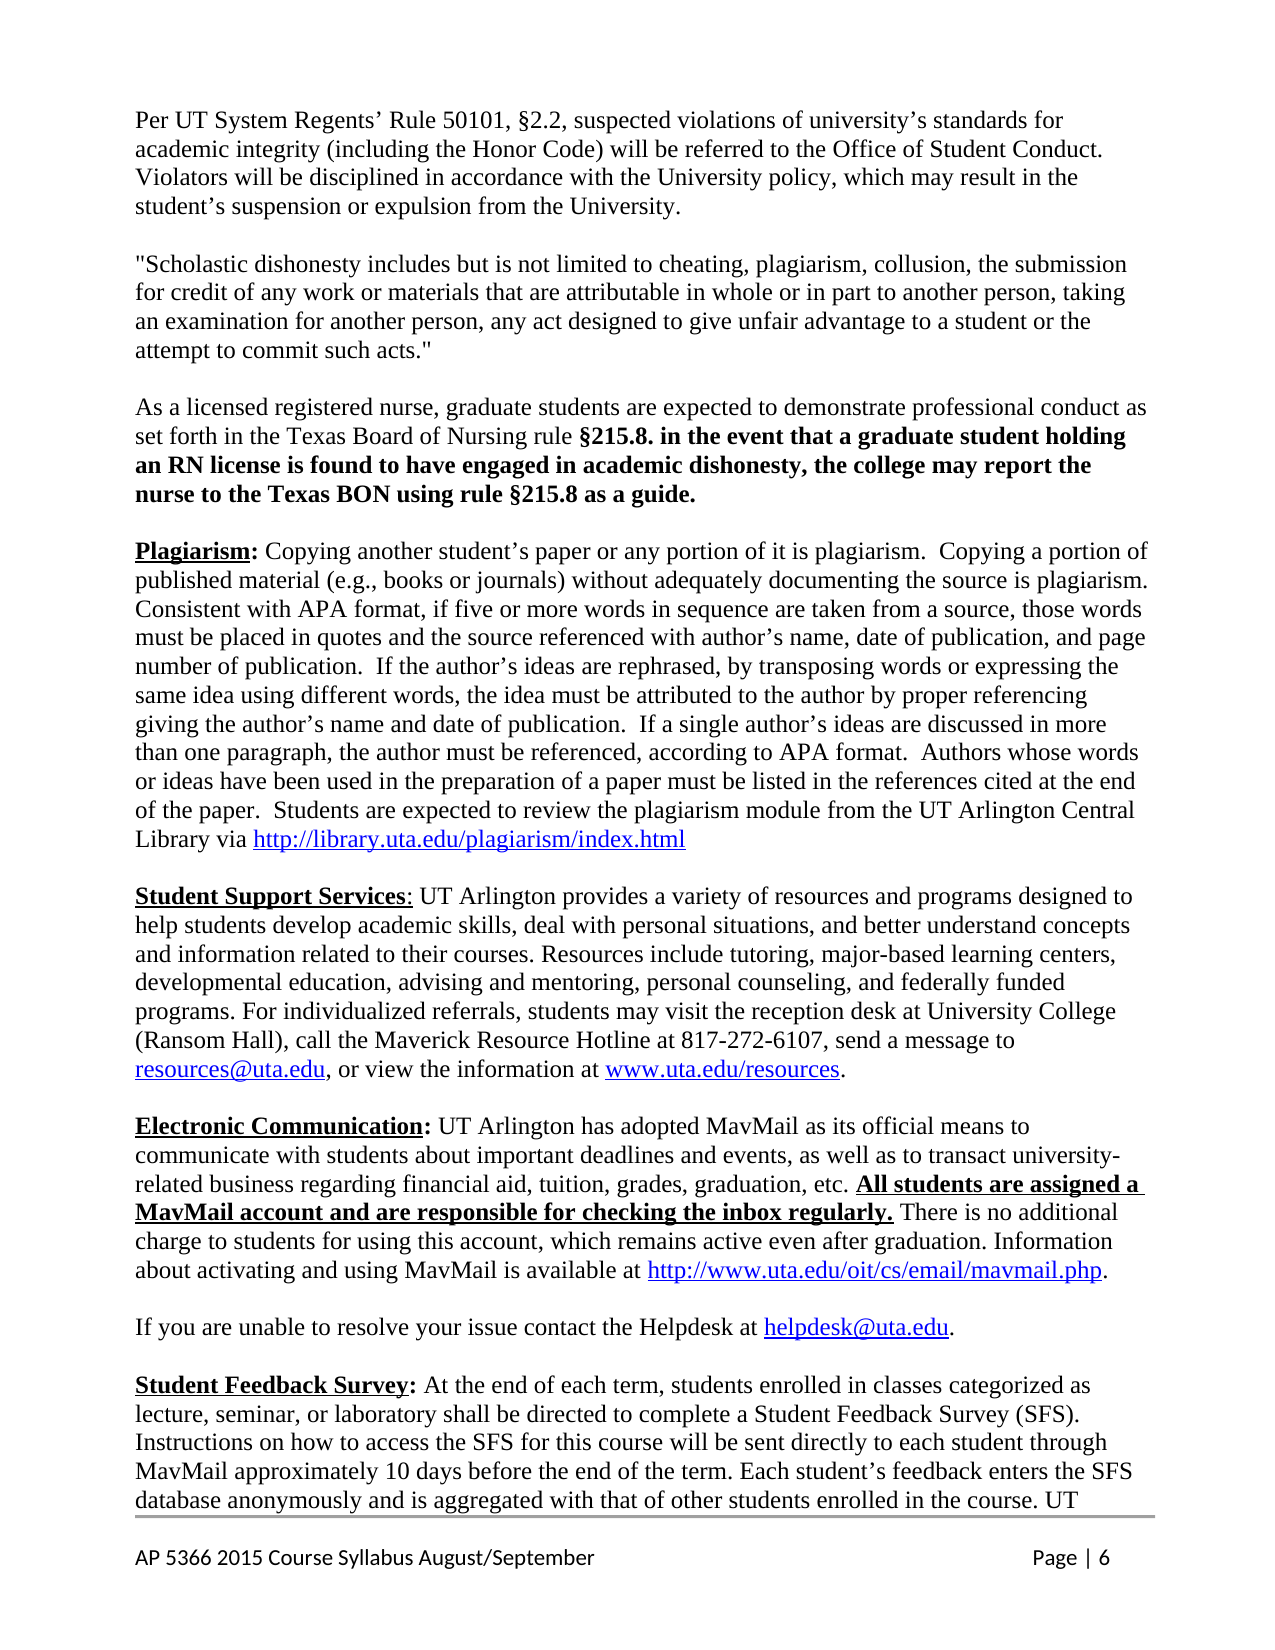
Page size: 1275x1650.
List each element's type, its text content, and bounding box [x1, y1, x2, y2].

text Plagiarism: Copying another student’s paper or any portion of it is plagiarism. Copying a portion of published material (e.g., books or journals) without adequately documenting the source is plagiarism. Consistent with APA format, if five or more words in sequence are taken from a source, those words must be placed in quotes and the source referenced with author’s name, date of publication, and page number of publication. If the author’s ideas are rephrased, by transposing words or expressing the same idea using different words, the idea must be attributed to the author by proper referencing giving the author’s name and date of publication. If a single author’s ideas are discussed in more than one paragraph, the author must be referenced, according to APA format. Authors whose words or ideas have been used in the preparation of a paper must be listed in the references cited at the end of the paper. Students are expected to review the plagiarism module from the UT Arlington Central Library via http://library.uta.edu/plagiarism/index.html [135, 536, 1155, 852]
text Student Support Services: UT Arlington provides a variety of resources and programs designed to help students develop academic skills, deal with personal situations, and better understand concepts and information related to their courses. Resources include tutoring, major-based learning centers, developmental education, advising and mentoring, personal counseling, and federally funded programs. For individualized referrals, students may visit the reception desk at University College (Ransom Hall), call the Maverick Resource Hotline at 817-272-6107, send a message to resources@uta.edu, or view the information at www.uta.edu/resources. [135, 881, 1155, 1082]
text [135, 1370, 1155, 1514]
text "Scholastic dishonesty includes but is not limited to cheating, plagiarism, collusion, the submission for credit of any work or materials that are attributable in whole or in part to another person, taking an examination for another person, any act designed to give unfair advantage to a student or the attempt to commit such acts." [135, 249, 1155, 364]
text If you are unable to resolve your issue contact the Helpdesk at helpdesk@uta.edu. [135, 1312, 1155, 1341]
text As a licensed registered nurse, graduate students are expected to demonstrate professional conduct as set forth in the Texas Board of Nursing rule §215.8. in the event that a graduate student holding an RN license is found to have engaged in academic dishonesty, the college may report the nurse to the Texas BON using rule §215.8 as a guide. [135, 392, 1155, 507]
text Per UT System Regents’ Rule 50101, §2.2, suspected violations of university’s standards for academic integrity (including the Honor Code) will be referred to the Office of Student Conduct. Violators will be disciplined in accordance with the University policy, which may result in the student’s suspension or expulsion from the University. [135, 105, 1155, 220]
text Electronic Communication: UT Arlington has adopted MavMail as its official means to communicate with students about important deadlines and events, as well as to transact university-related business regarding financial aid, tuition, grades, graduation, etc. All students are assigned a MavMail account and are responsible for checking the inbox regularly. There is no additional charge to students for using this account, which remains active even after graduation. Information about activating and using MavMail is available at http://www.uta.edu/oit/cs/email/mavmail.php. [135, 1111, 1155, 1284]
